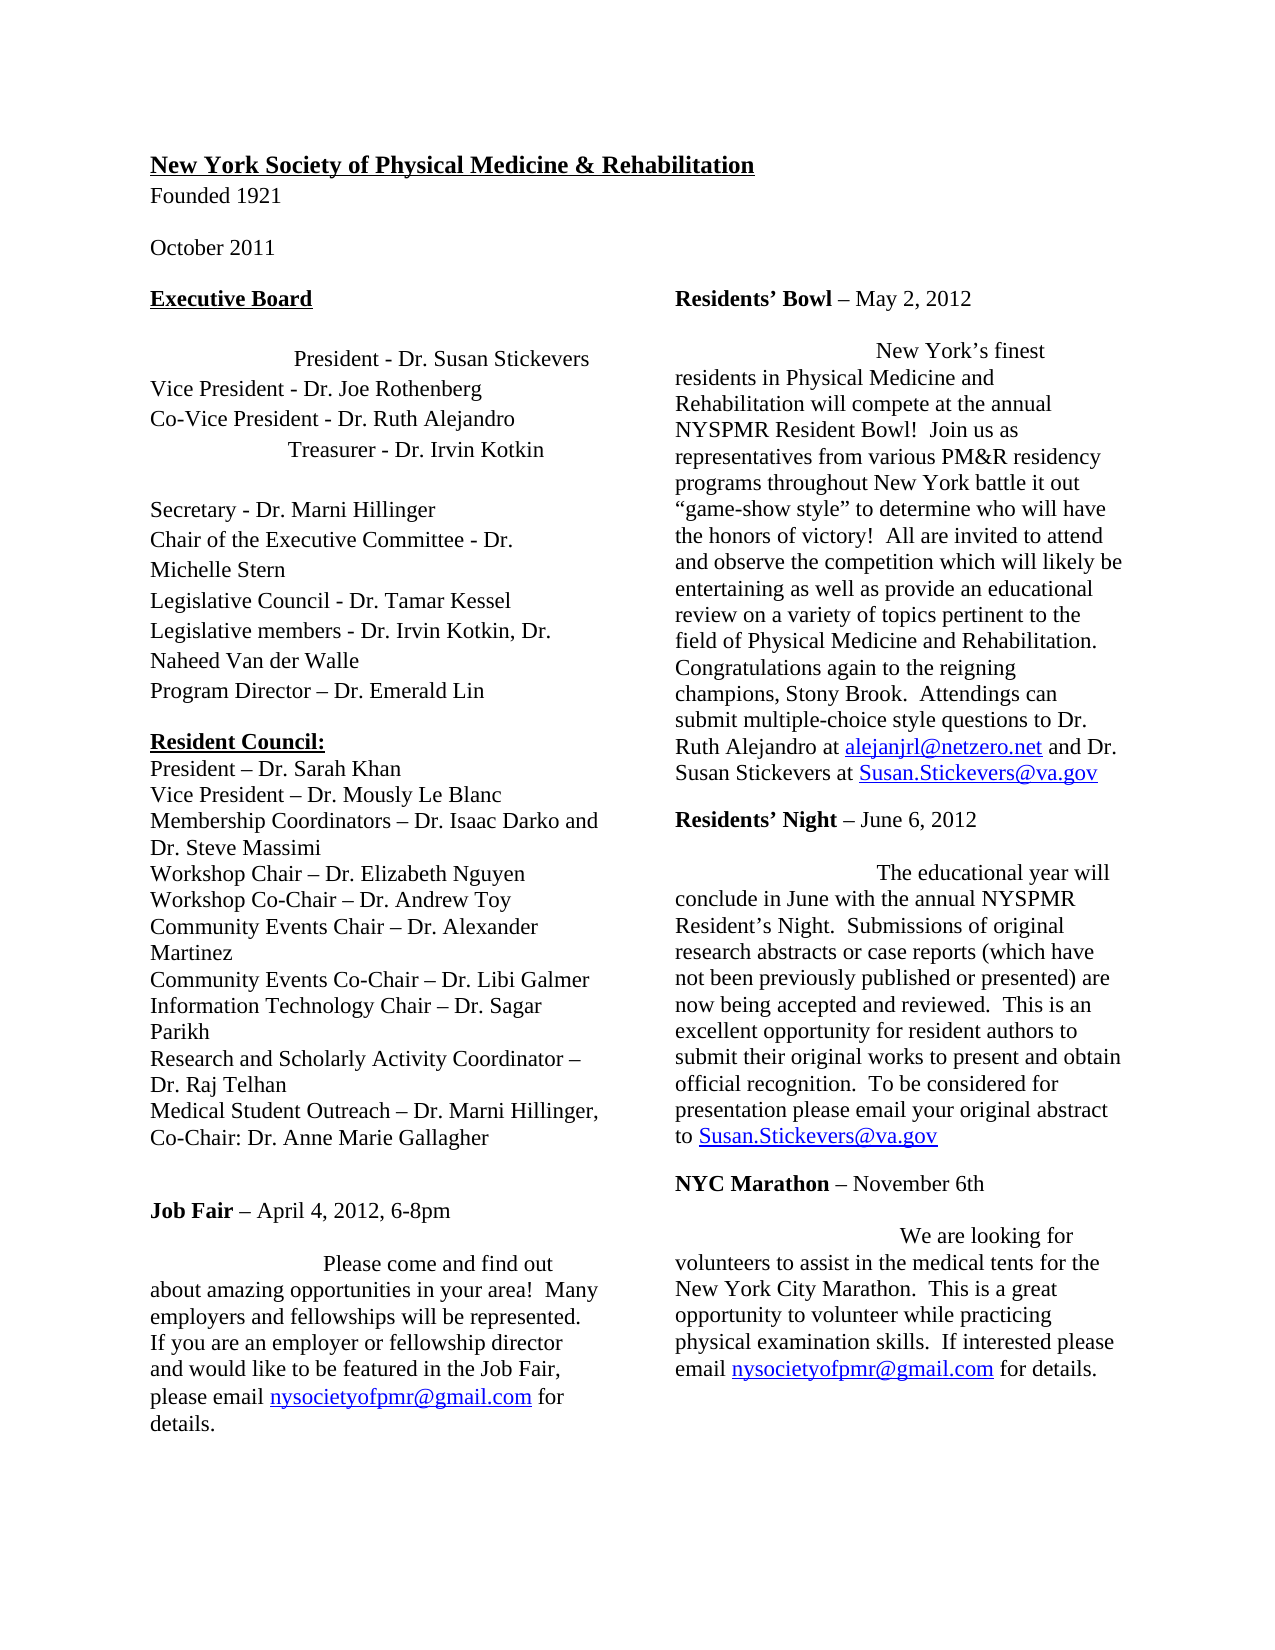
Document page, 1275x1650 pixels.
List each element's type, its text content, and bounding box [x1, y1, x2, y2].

text Vice President – Dr. Mously Le Blanc [150, 781, 600, 807]
text President – Dr. Sarah Khan [150, 755, 600, 781]
text NYC Marathon – November 6th We are looking for volunteers to assist in the medical tents for the New York City Marathon. This is a great opportunity to volunteer while practicing physical examination skills. If interested please email nysocietyofpmr@gmail.com for details. [675, 1170, 1125, 1382]
text Community Events Chair – Dr. Alexander Martinez [150, 913, 600, 966]
text Resident Council: [150, 728, 600, 755]
text Society of Physical Medicine & Rehabilitation Founded 1921 [150, 150, 1125, 209]
text Executive Board President - Dr. Susan Stickevers Vice President - Dr. Joe Rothenberg Co-Vice President - Dr. Ruth Alejandro Treasurer - Dr. Irvin Kotkin Secretary - Dr. Marni Hillinger Chair of the Executive Committee - Dr. Michelle Stern Legislative Council - Dr. Tamar Kessel Legislative members - Dr. Irvin Kotkin, Dr. Naheed Van der Walle Program Director – Dr. Emerald Lin [150, 285, 600, 704]
text Workshop Chair – Dr. Elizabeth Nguyen [150, 860, 600, 887]
text Residents’ Night – The educational year will conclude in June with the annual NYSPMR Resident’s Night. Submissions of original research abstracts or case reports (which have not been previously published or presented) are now being accepted and reviewed. This is an excellent opportunity for resident authors to submit their original works to present and obtain official recognition. To be considered for presentation please email your original abstract to Susan.Stickevers@va.gov [675, 806, 1125, 1149]
text Workshop Co-Chair – Dr. Andrew Toy [150, 887, 600, 913]
text Community Events Co-Chair – Dr. Libi Galmer Information Technology Chair – Dr. Sagar Parikh Research and Scholarly Activity Coordinator – Dr. Raj Telhan Medical Student Outreach – Dr. Marni Hillinger, Co-Chair: Dr. Anne Marie Gallagher [150, 966, 600, 1150]
text Residents’ Bowl – ’s finest residents in Physical Medicine and Rehabilitation will compete at the annual NYSPMR Resident Bowl! Join us as representatives from various PM&R residency programs throughout battle it out “game-show style” to determine who will have the honors of victory! All are invited to attend and observe the competition which will likely be entertaining as well as provide an educational review on a variety of topics pertinent to the field of Physical Medicine and Rehabilitation. Congratulations again to the reigning champions, Stony Brook. Attendings can submit multiple-choice style questions to Dr. Ruth Alejandro at alejanjrl@netzero.net and Dr. Susan Stickevers at Susan.Stickevers@va.gov [675, 285, 1125, 785]
text Job Fair – , 6-8pm Please come and find out about amazing opportunities in your area! Many employers and fellowships will be represented. If you are an employer or fellowship director and would like to be featured in the Job Fair, please email nysocietyofpmr@gmail.com for details. [150, 1197, 600, 1436]
text Membership Coordinators – Dr. Isaac Darko and Dr. Steve Massimi [150, 807, 600, 860]
text October 2011 [150, 234, 1125, 260]
